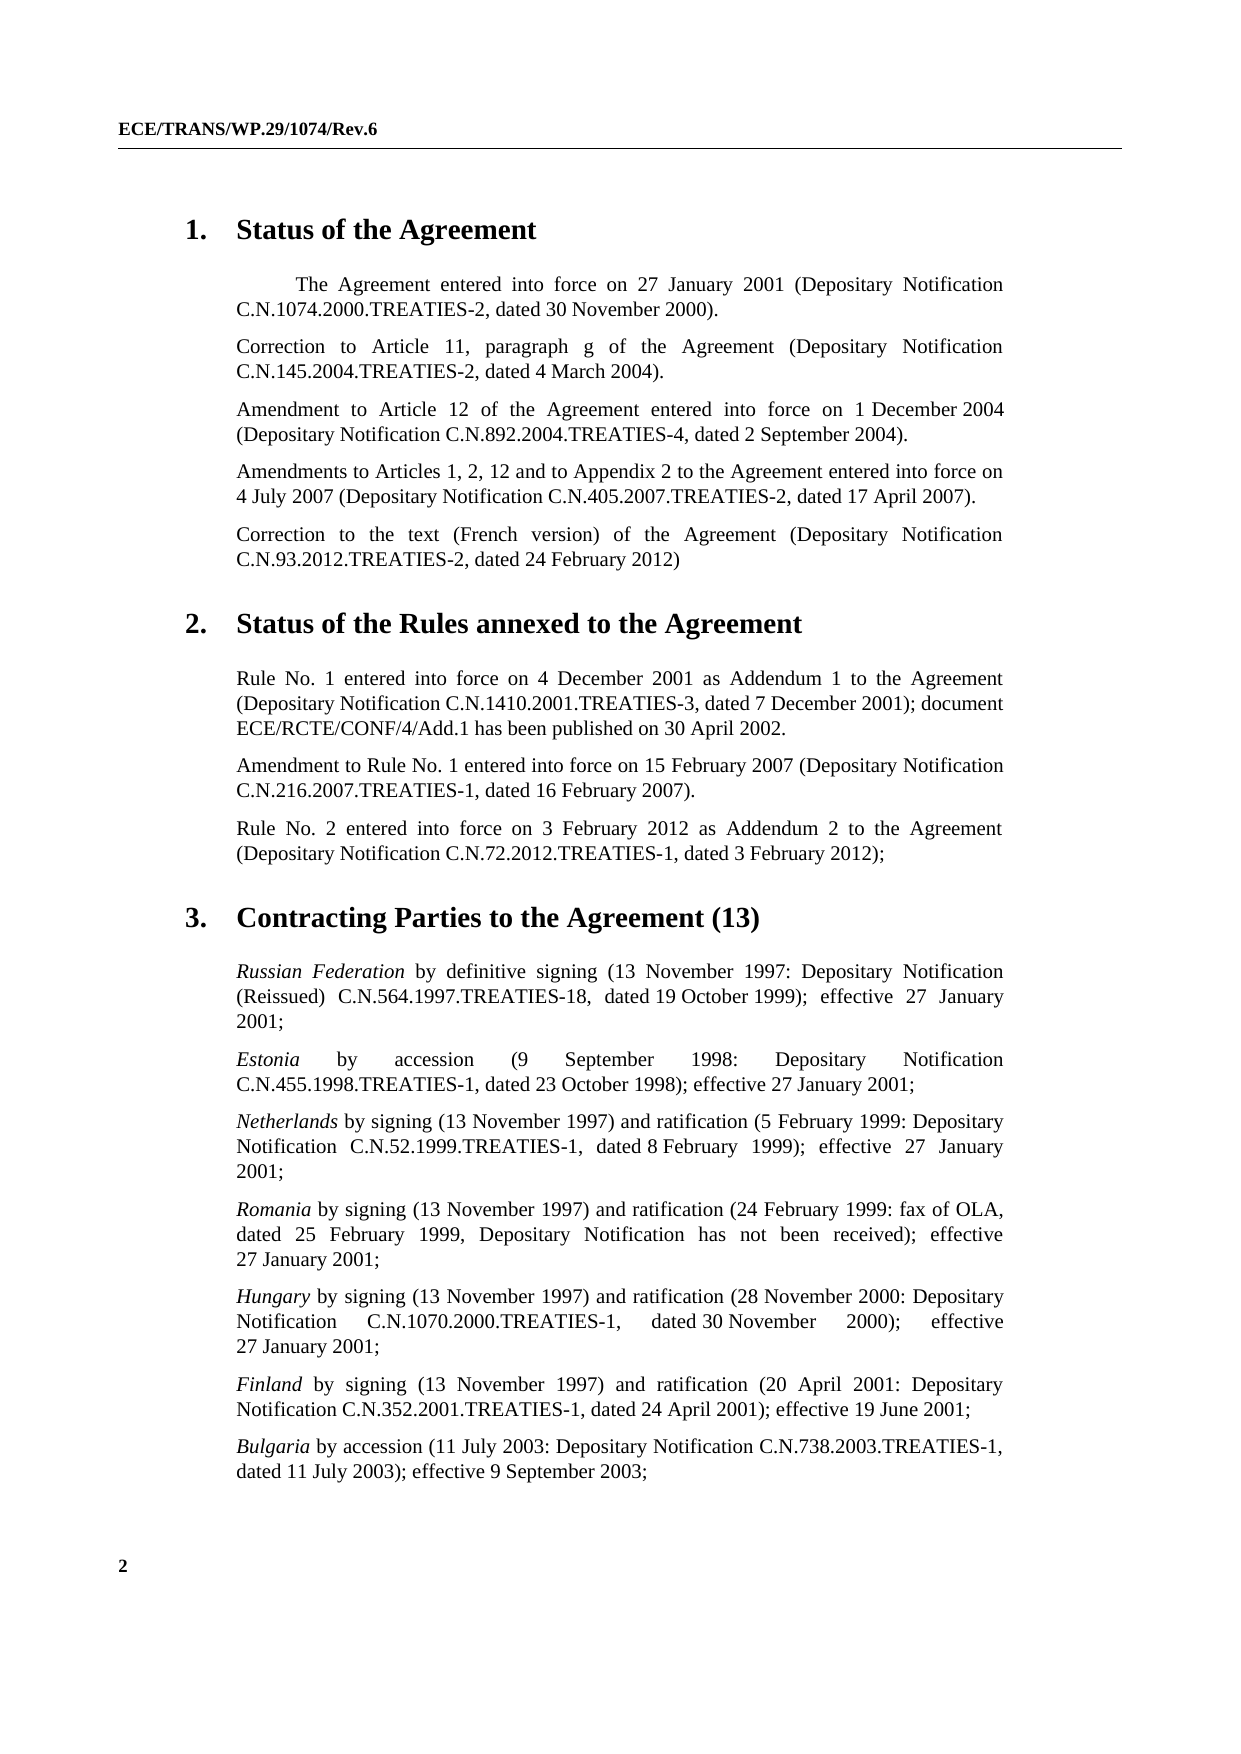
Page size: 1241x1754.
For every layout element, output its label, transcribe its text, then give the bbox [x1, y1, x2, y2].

text 2. Status of the Rules annexed to the Agreement [118, 608, 1004, 640]
text Correction to the text (French version) of the Agreement (Depositary Notification C.N.93.2012.TREATIES-2, dated 24 February 2012) [236, 521, 1004, 571]
text Amendments to Articles 1, 2, 12 and to Appendix 2 to the Agreement entered into force on 4 July 2007 (Depositary Notification C.N.405.2007.TREATIES-2, dated 17 April 2007). [236, 458, 1004, 508]
text by signing (13 November 1997) and ratification (24 February 1999: fax of OLA, dated 25 February 1999, Depositary Notification has not been received); effective 27 January 2001; [236, 1196, 1004, 1271]
text 3. Contracting Parties to the Agreement (13) [118, 902, 1004, 933]
text Rule No. 1 entered into force on 4 December 2001 as Addendum 1 to the Agreement (Depositary Notification C.N.1410.2001.TREATIES-3, dated 7 December 2001); document ECE/RCTE/CONF/4/Add.1 has been published on 30 April 2002. [236, 665, 1004, 740]
text by signing (13 November 1997) and ratification (28 November 2000: Depositary Notification C.N.1070.2000.TREATIES-1, dated 30 November 2000); effective 27 January 2001; [236, 1283, 1004, 1358]
text by signing (13 November 1997) and ratification (5 February 1999: Depositary Notification C.N.52.1999.TREATIES-1, dated 8 February 1999); effective 27 January 2001; [236, 1108, 1004, 1183]
text Correction to Article 11, paragraph g of the Agreement (Depositary Notification C.N.145.2004.TREATIES-2, dated 4 March 2004). [236, 333, 1004, 383]
text by accession (11 July 2003: Depositary Notification C.N.738.2003.TREATIES-1, dated 11 July 2003); effective 9 September 2003; [236, 1433, 1004, 1483]
text Amendment to Article 12 of the Agreement entered into force on 1 December 2004 (Depositary Notification C.N.892.2004.TREATIES-4, dated 2 September 2004). [236, 396, 1004, 446]
text Rule No. 2 entered into force on 3 February 2012 as Addendum 2 to the Agreement (Depositary Notification C.N.72.2012.TREATIES-1, dated 3 February 2012); [236, 815, 1004, 865]
text 1. Status of the Agreement [118, 215, 1004, 246]
text by signing (13 November 1997) and ratification (20 April 2001: Depositary Notification C.N.352.2001.TREATIES-1, dated 24 April 2001); effective 19 June 2001; [236, 1371, 1004, 1421]
text by accession (9 September 1998: Depositary Notification C.N.455.1998.TREATIES-1, dated 23 October 1998); effective 27 January 2001; [236, 1046, 1004, 1096]
text Amendment to Rule No. 1 entered into force on 15 February 2007 (Depositary Notification C.N.216.2007.TREATIES-1, dated 16 February 2007). [236, 752, 1004, 802]
text The Agreement entered into force on 27 January 2001 (Depositary Notification C.N.1074.2000.TREATIES-2, dated 30 November 2000). [236, 271, 1004, 321]
text by definitive signing (13 November 1997: Depositary Notification (Reissued) C.N.564.1997.TREATIES-18, dated 19 October 1999); effective 27 January 2001; [236, 958, 1004, 1033]
